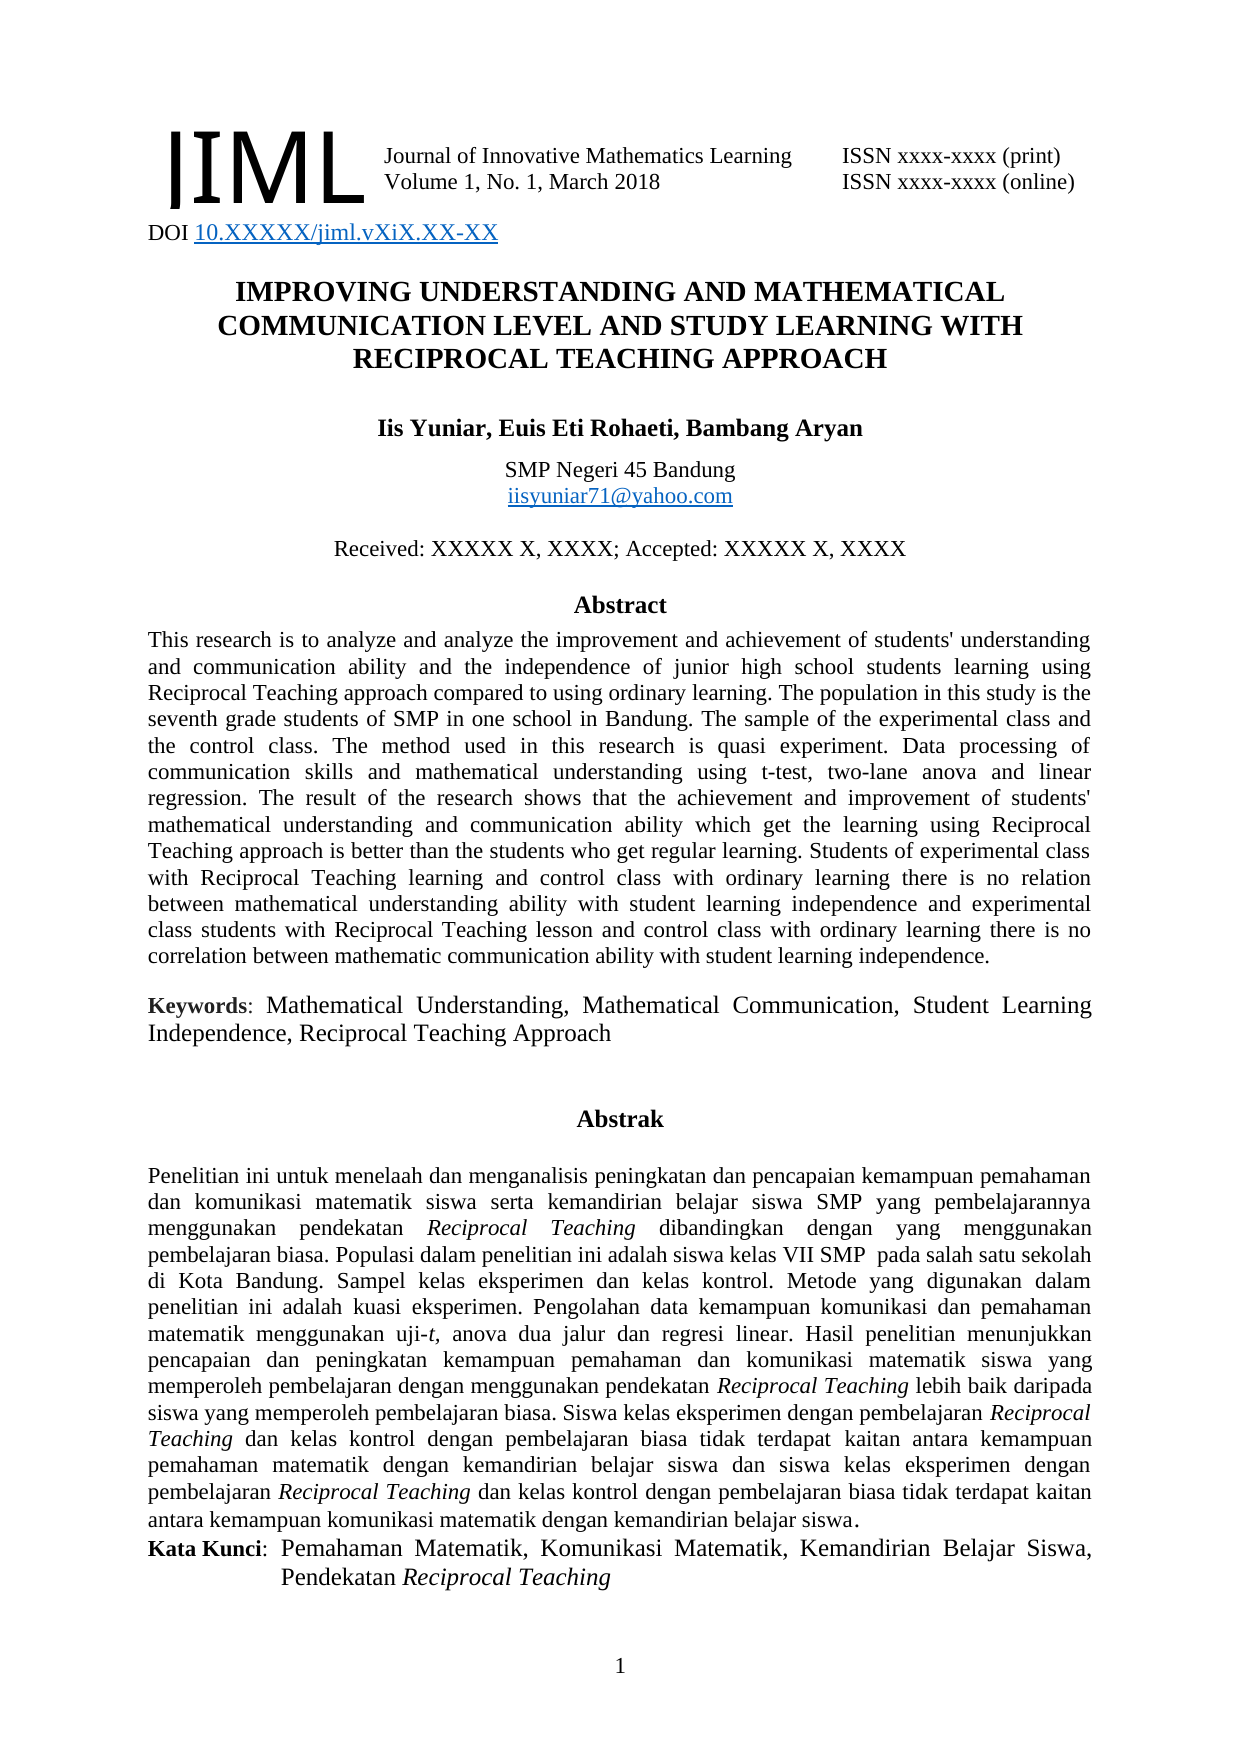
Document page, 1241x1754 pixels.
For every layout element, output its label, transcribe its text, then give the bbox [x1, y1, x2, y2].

text SMP Negeri 45 Bandung [148, 456, 1092, 482]
text Keywords: Mathematical Understanding, Mathematical Communication, Student Learning Independence, Reciprocal Teaching Approach [148, 990, 1092, 1047]
text Abstract [148, 590, 1092, 619]
text Received: XXXXX X, XXXX; Accepted: XXXXX X, XXXX [148, 535, 1092, 562]
text This research is to analyze and analyze the improvement and achievement of students' understanding and communication ability and the independence of junior high school students learning using Reciprocal Teaching approach compared to using ordinary learning. The population in this study is the seventh grade students of SMP in one school in Bandung. The sample of the experimental class and the control class. The method used in this research is quasi experiment. Data processing of communication skills and mathematical understanding using t-test, two-lane anova and linear regression. The result of the research shows that the achievement and improvement of students' mathematical understanding and communication ability which get the learning using Reciprocal Teaching approach is better than the students who get regular learning. Students of experimental class with Reciprocal Teaching learning and control class with ordinary learning there is no relation between mathematical understanding ability with student learning independence and experimental class students with Reciprocal Teaching lesson and control class with ordinary learning there is no correlation between mathematic communication ability with student learning independence. [148, 626, 1092, 969]
text Iis Yuniar, Euis Eti Rohaeti, Bambang Aryan [148, 413, 1092, 442]
text Abstrak [148, 1104, 1092, 1133]
text Penelitian ini untuk menelaah dan menganalisis peningkatan dan pencapaian kemampuan pemahaman dan komunikasi matematik siswa serta kemandirian belajar siswa SMP yang pembelajarannya menggunakan pendekatan Reciprocal Teaching dibandingkan dengan yang menggunakan pembelajaran biasa. Populasi dalam penelitian ini adalah siswa kelas VII SMP pada salah satu sekolah di Kota Bandung. Sampel kelas eksperimen dan kelas kontrol. Metode yang digunakan dalam penelitian ini adalah kuasi eksperimen. Pengolahan data kemampuan komunikasi dan pemahaman matematik menggunakan uji-t, anova dua jalur dan regresi linear. Hasil penelitian menunjukkan pencapaian dan peningkatan kemampuan pemahaman dan komunikasi matematik siswa yang memperoleh pembelajaran dengan menggunakan pendekatan Reciprocal Teaching lebih baik daripada siswa yang memperoleh pembelajaran biasa. Siswa kelas eksperimen dengan pembelajaran Reciprocal Teaching dan kelas kontrol dengan pembelajaran biasa tidak terdapat kaitan antara kemampuan pemahaman matematik dengan kemandirian belajar siswa dan siswa kelas eksperimen dengan pembelajaran Reciprocal Teaching dan kelas kontrol dengan pembelajaran biasa tidak terdapat kaitan antara kemampuan komunikasi matematik dengan kemandirian belajar siswa. [148, 1162, 1092, 1533]
text IMPROVING UNDERSTANDING AND MATHEMATICAL COMMUNICATION LEVEL AND STUDY LEARNING WITH RECIPROCAL TEACHING APPROACH [148, 274, 1092, 375]
text Kata Kunci: Pemahaman Matematik, Komunikasi Matematik, Kemandirian Belajar Siswa, Pendekatan Reciprocal Teaching [148, 1533, 1092, 1591]
text iisyuniar71@yahoo.com [148, 482, 1092, 509]
